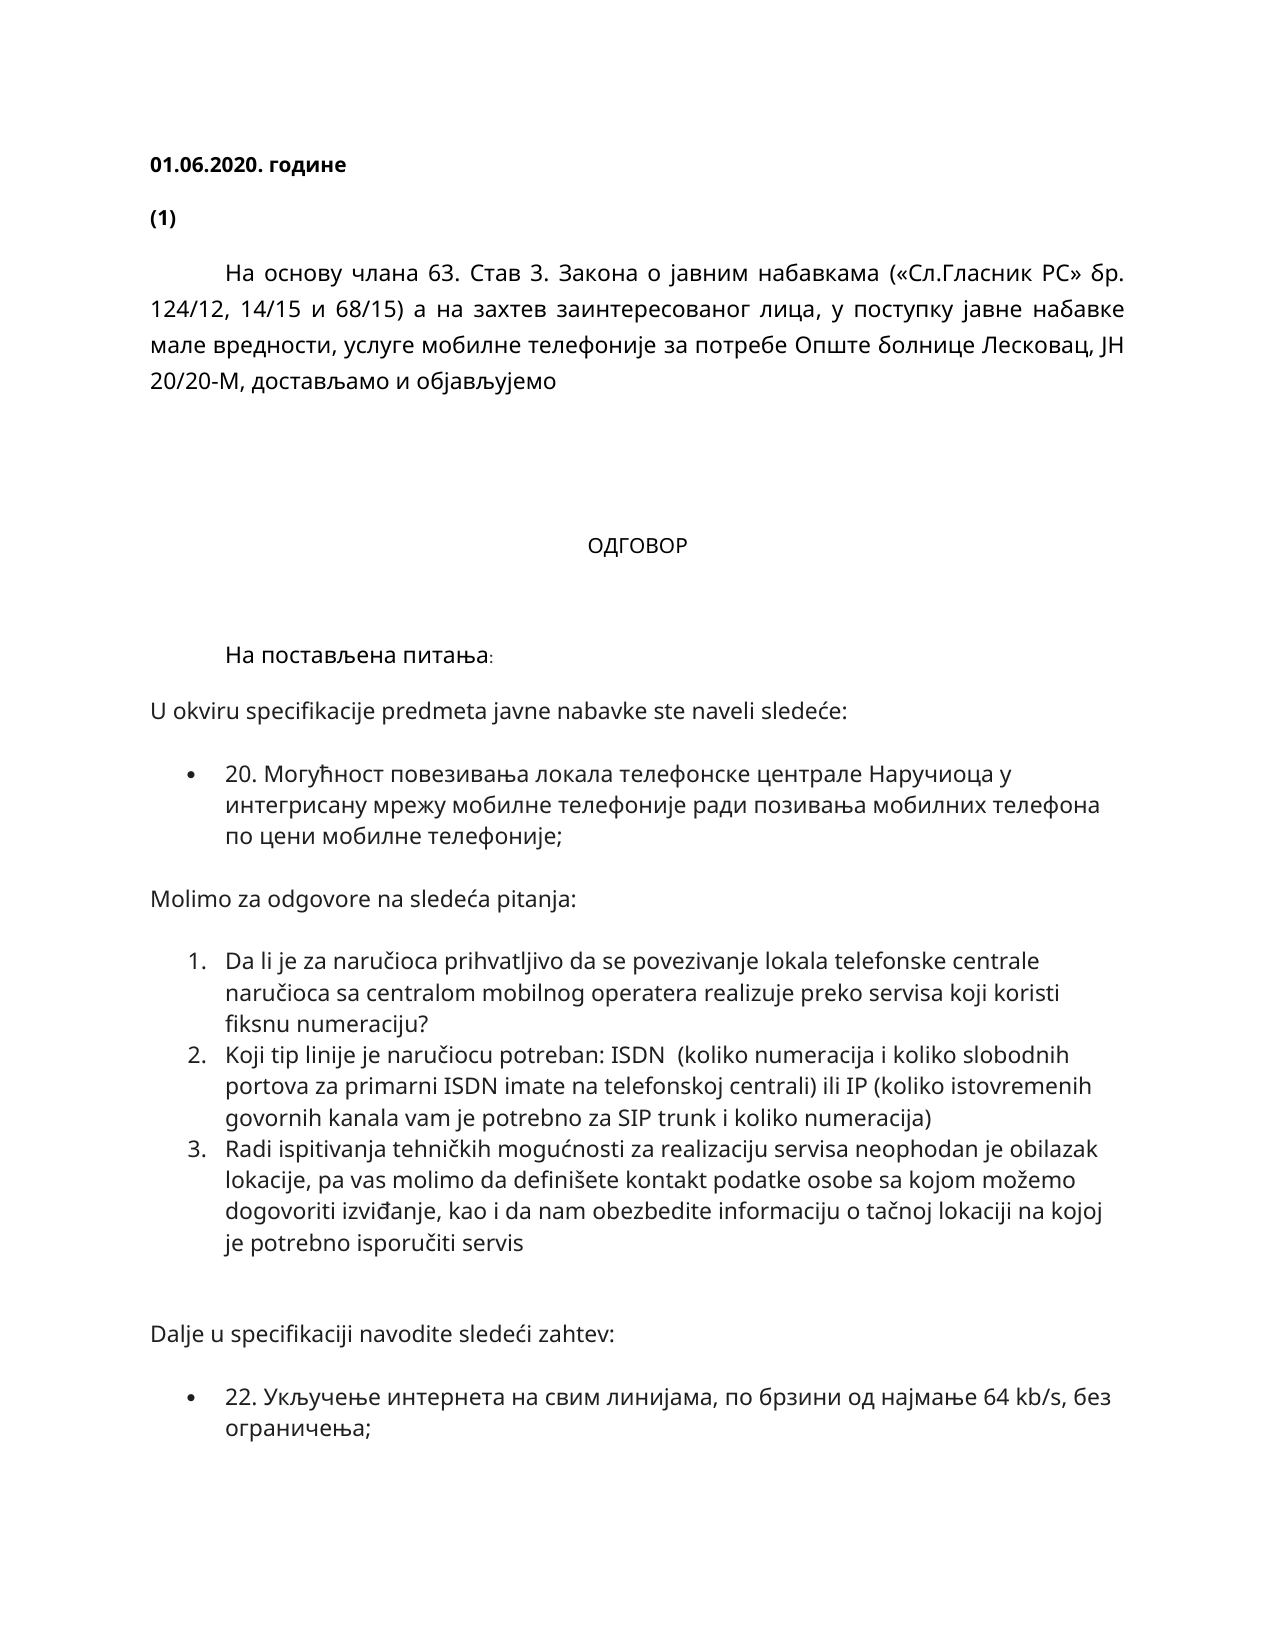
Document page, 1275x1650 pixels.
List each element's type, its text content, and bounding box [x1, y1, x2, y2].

text На основу члана 63. Став 3. Закона о јавним набавкама («Сл.Гласник РС» бр. 124/12, 14/15 и 68/15) а на захтев заинтересованог лица, у поступку јавне набавке мaлe вредности, услуге мобилне телефоније за потребе Опште болнице Лесковац, ЈН 20/20-M, достављамо и објављујемо [150, 257, 1125, 396]
text ОДГОВОР [150, 532, 1125, 560]
text U okviru specifikacije predmeta javne nabavke ste naveli sledeće: [150, 695, 1125, 727]
list 22. Укључење интернета на свим линијама, по брзини од најмање 64 kb/s, без ограничења; [187, 1381, 1125, 1443]
text На постављенa питањa: [150, 638, 1125, 670]
text Molimo za odgovore na sledeća pitanja: [150, 883, 1125, 914]
text (1) [150, 203, 1125, 232]
list Koji tip linije je naručiocu potreban: ISDN (koliko numeracija i koliko slobodnih portova za primarni ISDN imate na telefonskoj centrali) ili IP (koliko istovremenih govornih kanala vam je potrebno za SIP trunk i koliko numeracija) [187, 1039, 1125, 1133]
list Da li je za naručioca prihvatljivo da se povezivanje lokala telefonske centrale naručioca sa centralom mobilnog operatera realizuje preko servisa koji koristi fiksnu numeraciju? [187, 945, 1125, 1039]
list Radi ispitivanja tehničkih mogućnosti za realizaciju servisa neophodan je obilazak lokacije, pa vas molimo da definišete kontakt podatke osobe sa kojom možemo dogovoriti izviđanje, kao i da nam obezbedite informaciju o tačnoj lokaciji na kojoj je potrebno isporučiti servis [187, 1133, 1125, 1258]
text Dalje u specifikaciji navodite sledeći zahtev: [150, 1318, 1125, 1349]
text 01.06.2020. године [150, 150, 1125, 178]
list 20. Могућност повезивања локала телефонске централе Наручиоца у интегрисану мрежу мобилне телефоније ради позивања мобилних телефона по цени мобилне телефоније; [187, 758, 1125, 852]
